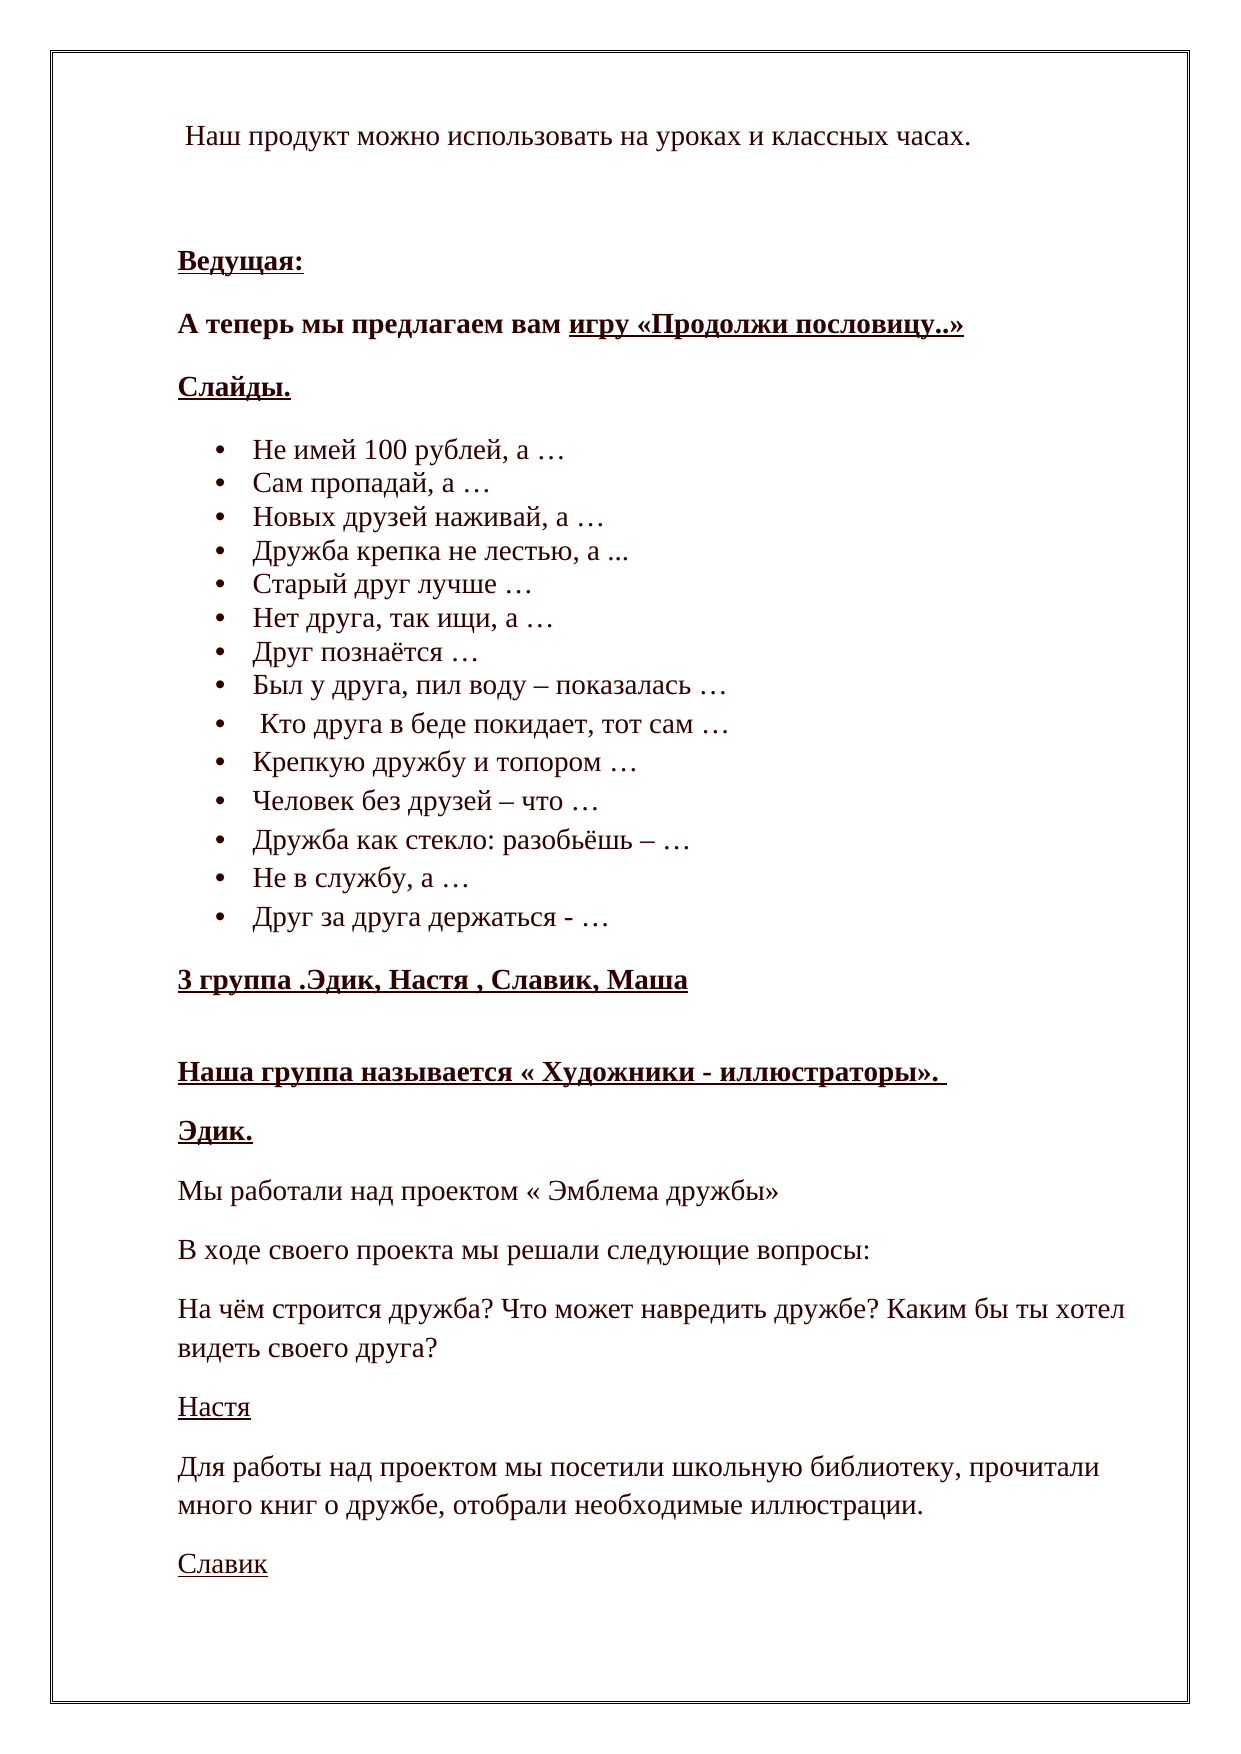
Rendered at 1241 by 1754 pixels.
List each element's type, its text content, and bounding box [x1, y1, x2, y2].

list Не в службу, а … [215, 860, 1152, 894]
text На чём строится дружба? Что может навредить дружбе? Каким бы ты хотел видеть своего друга? [177, 1291, 1152, 1363]
text Славик [177, 1547, 1152, 1580]
list Человек без друзей – что … [215, 783, 1152, 817]
list Друг за друга держаться - … [215, 899, 1152, 933]
list Друг познаётся … [215, 633, 1152, 667]
text Ведущая: [177, 243, 1152, 277]
list Сам пропадай, а … [215, 465, 1152, 499]
list Крепкую дружбу и топором … [215, 744, 1152, 778]
list Не имей 100 рублей, а … [215, 432, 1152, 465]
list Нет друга, так ищи, а … [215, 600, 1152, 633]
text Слайды. [177, 369, 1152, 402]
list Старый друг лучше … [215, 566, 1152, 600]
text Эдик. [177, 1113, 1152, 1147]
list Дружба крепка не лестью, а ... [215, 533, 1152, 566]
text В ходе своего проекта мы решали следующие вопросы: [177, 1232, 1152, 1266]
list Дружба как стекло: разобьёшь – … [215, 822, 1152, 855]
text Для работы над проектом мы посетили школьную библиотеку, прочитали много книг о дружбе, отобрали необходимые иллюстрации. [177, 1449, 1152, 1521]
text 3 группа .Эдик, Настя , Славик, Маша [177, 962, 1152, 995]
list Кто друга в беде покидает, тот сам … [215, 706, 1152, 739]
text Наш продукт можно использовать на уроках и классных часах. [177, 118, 1152, 152]
text А теперь мы предлагаем вам игру «Продолжи пословицу..» [177, 306, 1152, 340]
text Мы работали над проектом « Эмблема дружбы» [177, 1173, 1152, 1206]
text Настя [177, 1389, 1152, 1423]
list Был у друга, пил воду – показалась … [215, 667, 1152, 701]
list Новых друзей наживай, а … [215, 499, 1152, 533]
text Наша группа называется « Художники - иллюстраторы». [177, 1054, 1152, 1087]
